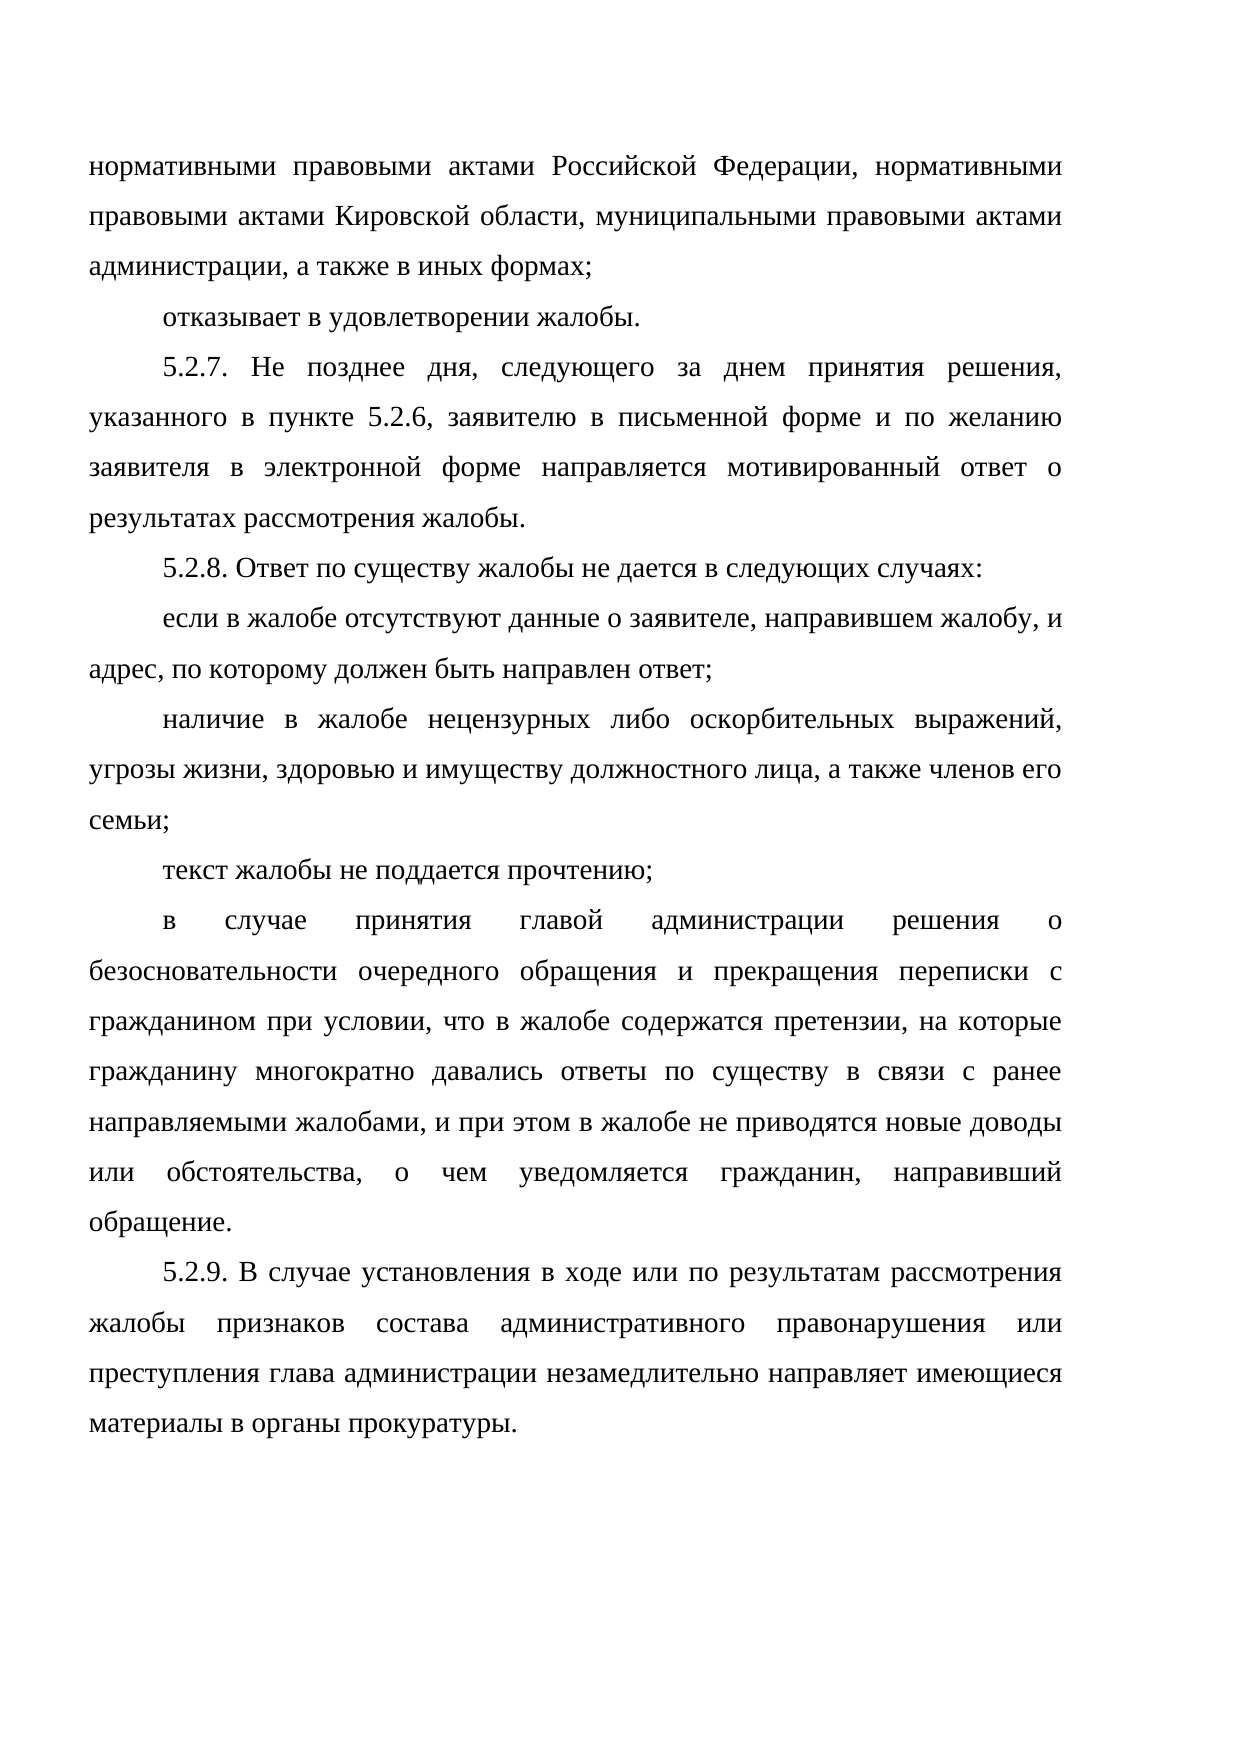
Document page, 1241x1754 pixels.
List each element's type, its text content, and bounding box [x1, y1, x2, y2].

text 5.2.7. Не позднее дня, следующего за днем принятия решения, указанного в пункте 5.2.6, заявителю в письменной форме и по желанию заявителя в электронной форме направляется мотивированный ответ о результатах рассмотрения жалобы. [89, 349, 1063, 533]
text наличие в жалобе нецензурных либо оскорбительных выражений, угрозы жизни, здоровью и имуществу должностного лица, а также членов его семьи; [89, 701, 1063, 835]
text отказывает в удовлетворении жалобы. [89, 299, 1063, 332]
text если в жалобе отсутствуют данные о заявителе, направившем жалобу, и адрес, по которому должен быть направлен ответ; [89, 601, 1063, 684]
text текст жалобы не поддается прочтению; [89, 852, 1063, 886]
text в случае принятия главой администрации решения о безосновательности очередного обращения и прекращения переписки с гражданином при условии, что в жалобе содержатся претензии, на которые гражданину многократно давались ответы по существу в связи с ранее направляемыми жалобами, и при этом в жалобе не приводятся новые доводы или обстоятельства, о чем уведомляется гражданин, направивший обращение. [89, 902, 1063, 1238]
text 5.2.9. В случае установления в ходе или по результатам рассмотрения жалобы признаков состава административного правонарушения или преступления глава администрации незамедлительно направляет имеющиеся материалы в органы прокуратуры. [89, 1254, 1063, 1439]
text 5.2.8. Ответ по существу жалобы не дается в следующих случаях: [89, 550, 1063, 584]
